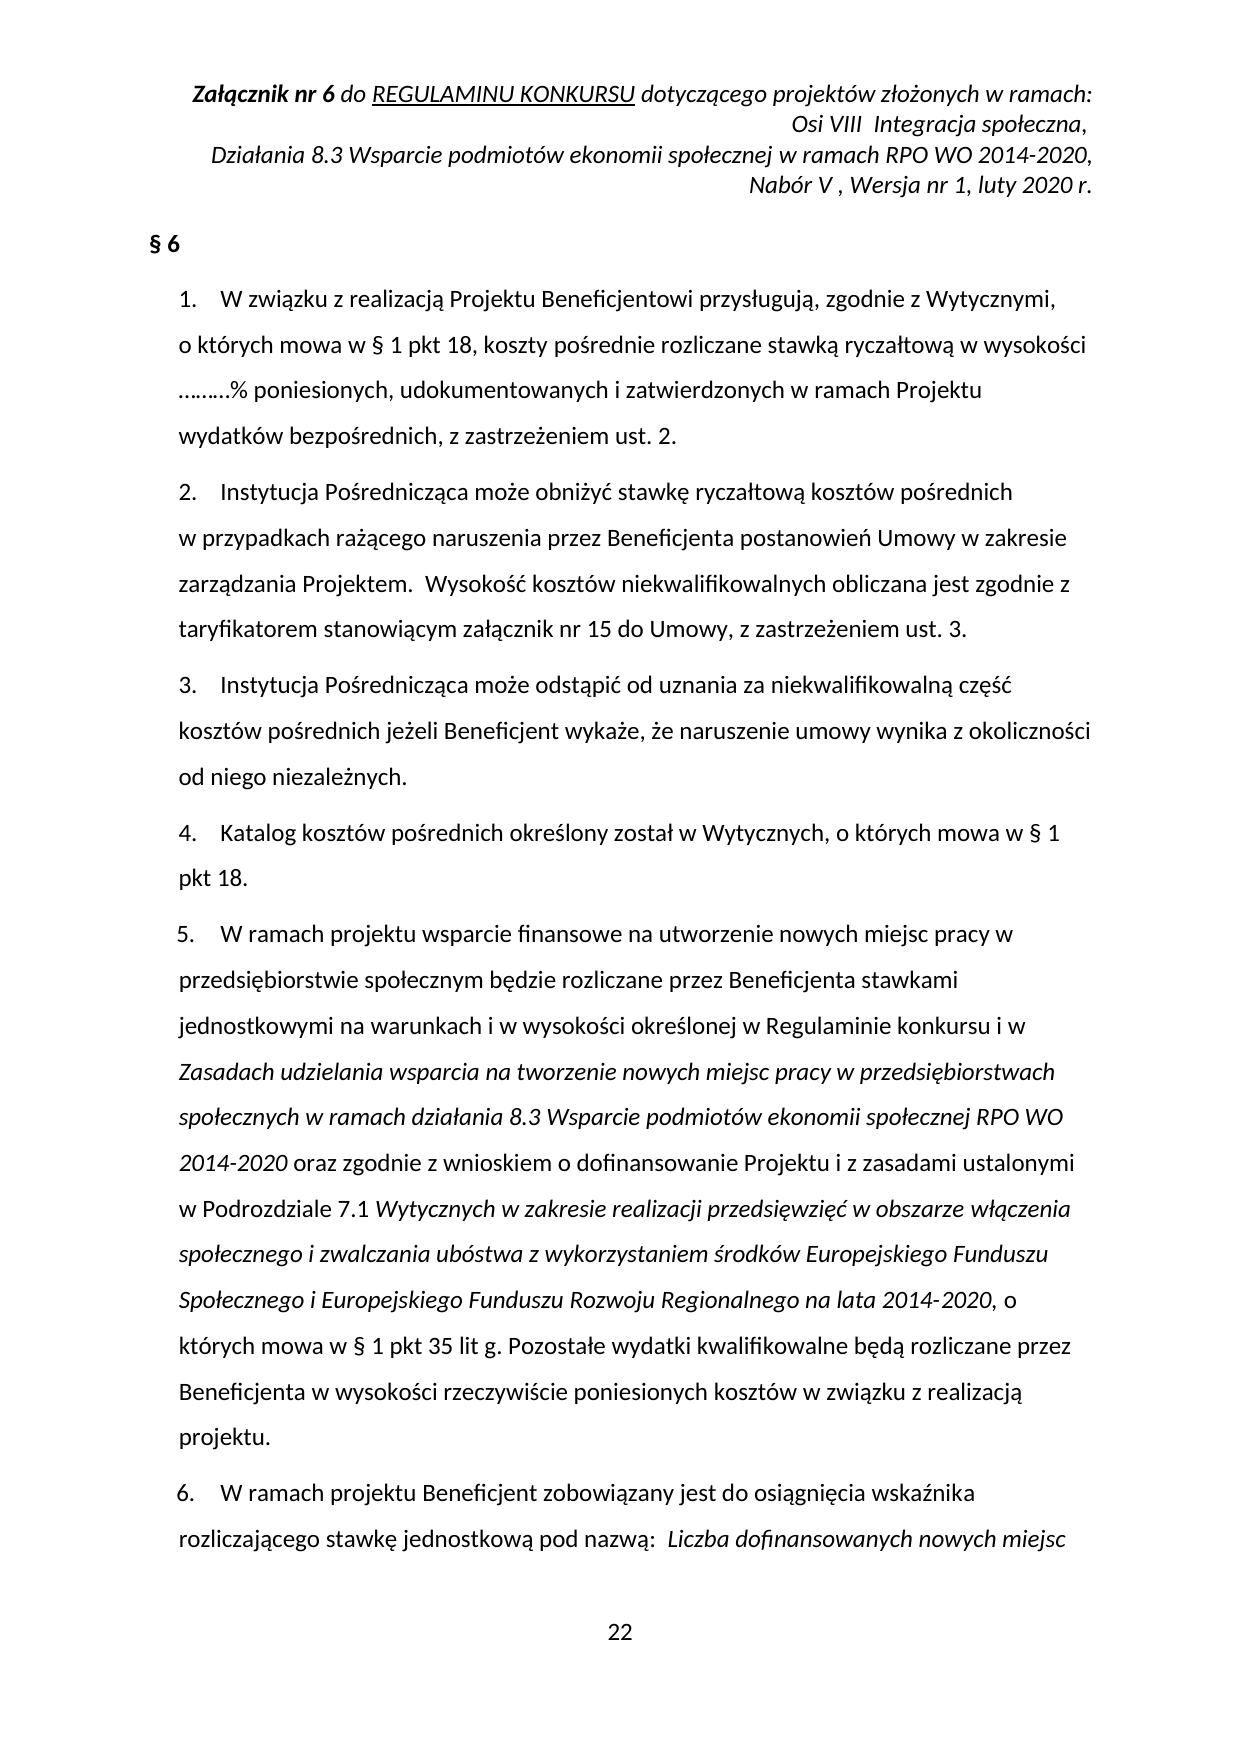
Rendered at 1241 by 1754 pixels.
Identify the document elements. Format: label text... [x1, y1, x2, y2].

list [176, 1477, 1093, 1554]
list Instytucja Pośrednicząca może obniżyć stawkę ryczałtową kosztów pośrednich w przypadkach rażącego naruszenia przez Beneficjenta postanowień Umowy w zakresie zarządzania Projektem. Wysokość kosztów niekwalifikowalnych obliczana jest zgodnie z taryfikatorem stanowiącym załącznik nr 15 do Umowy, z zastrzeżeniem ust. 3. [178, 476, 1093, 644]
list Katalog kosztów pośrednich określony został w Wytycznych, o których mowa w § 1 pkt 18. [178, 817, 1093, 893]
list W związku z realizacją Projektu Beneficjentowi przysługują, zgodnie z Wytycznymi, o których mowa w § 1 pkt 18, koszty pośrednie rozliczane stawką ryczałtową w wysokości ………% poniesionych, udokumentowanych i zatwierdzonych w ramach Projektu wydatków bezpośrednich, z zastrzeżeniem ust. 2. [178, 283, 1093, 451]
text § 6 [149, 228, 1095, 258]
list W ramach projektu wsparcie finansowe na utworzenie nowych miejsc pracy w przedsiębiorstwie społecznym będzie rozliczane przez Beneficjenta stawkami jednostkowymi na warunkach i w wysokości określonej w Regulaminie konkursu i w Zasadach udzielania wsparcia na tworzenie nowych miejsc pracy w przedsiębiorstwach społecznych w ramach działania 8.3 Wsparcie podmiotów ekonomii społecznej RPO WO 2014-2020 oraz zgodnie z wnioskiem o dofinansowanie Projektu i z zasadami ustalonymi w Podrozdziale 7.1 Wytycznych w zakresie realizacji przedsięwzięć w obszarze włączenia społecznego i zwalczania ubóstwa z wykorzystaniem środków Europejskiego Funduszu Społecznego i Europejskiego Funduszu Rozwoju Regionalnego na lata 2014-2020, o których mowa w § 1 pkt 35 lit g. Pozostałe wydatki kwalifikowalne będą rozliczane przez Beneficjenta w wysokości rzeczywiście poniesionych kosztów w związku z realizacją projektu. [176, 918, 1093, 1452]
list Instytucja Pośrednicząca może odstąpić od uznania za niekwalifikowalną część kosztów pośrednich jeżeli Beneficjent wykaże, że naruszenie umowy wynika z okoliczności od niego niezależnych. [178, 669, 1093, 791]
